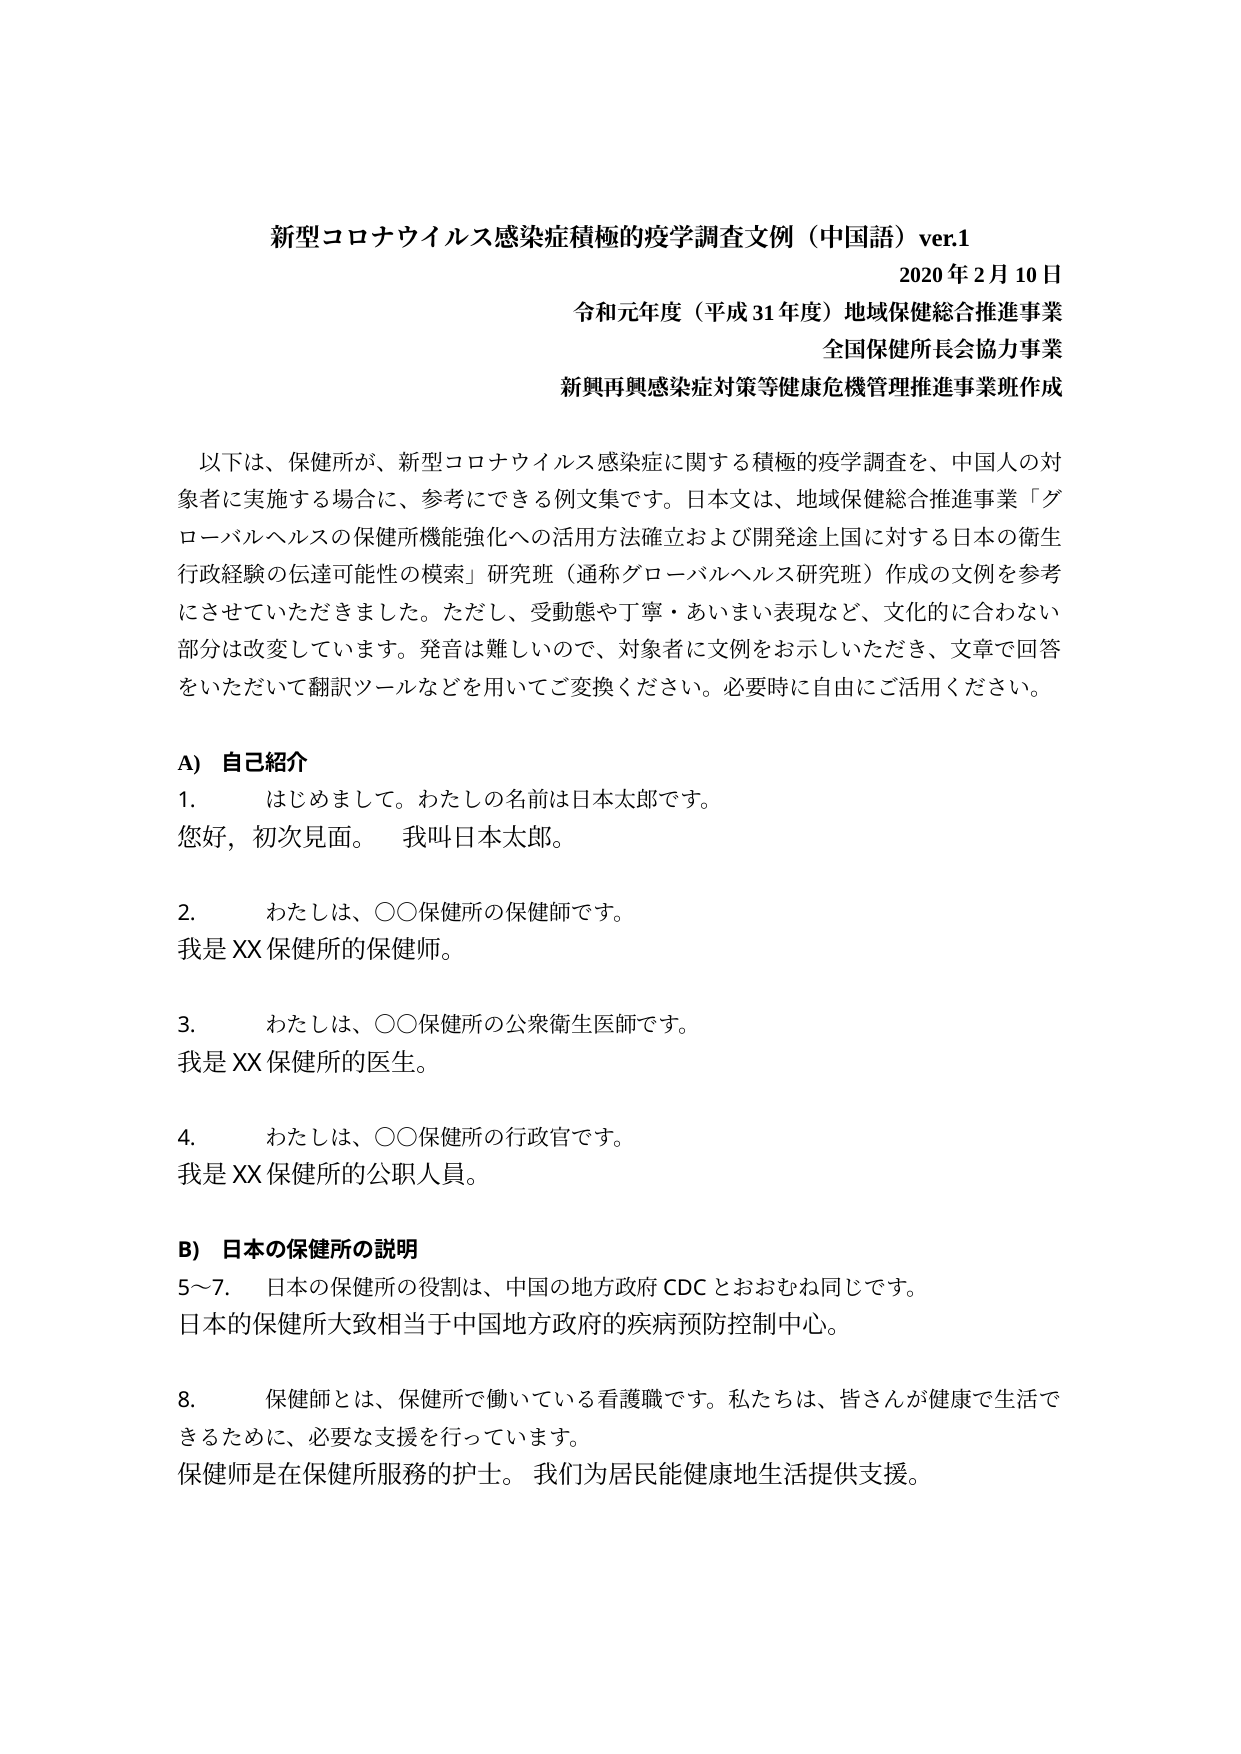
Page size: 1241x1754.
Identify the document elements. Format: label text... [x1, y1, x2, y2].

text 4. わたしは、○○保健所の行政官です。 [177, 1117, 1063, 1154]
text 5～7. 日本の保健所の役割は、中国の地方政府CDCとおおむね同じです。 [177, 1267, 1063, 1304]
text 新興再興感染症対策等健康危機管理推進事業班作成 [177, 367, 1063, 404]
text 您好，初次見面。 我叫日本太郎。 [177, 817, 1063, 854]
text 我是XX保健所的公职人員。 [177, 1154, 1063, 1192]
text 3. わたしは、○○保健所の公衆衛生医師です。 [177, 1004, 1063, 1042]
text 我是XX保健所的保健师。 [177, 929, 1063, 967]
text 以下は、保健所が、新型コロナウイルス感染症に関する積極的疫学調査を、中国人の対象者に実施する場合に、参考にできる例文集です。日本文は、地域保健総合推進事業「グローバルヘルスの保健所機能強化への活用方法確立および開発途上国に対する日本の衛生行政経験の伝達可能性の模索」研究班（通称グローバルヘルス研究班）作成の文例を参考にさせていただきました。ただし、受動態や丁寧・あいまい表現など、文化的に合わない部分は改変しています。発音は難しいので、対象者に文例をお示しいただき、文章で回答をいただいて翻訳ツールなどを用いてご変換ください。必要時に自由にご活用ください。 [177, 442, 1063, 704]
text 1. はじめまして。わたしの名前は日本太郎です。 [177, 779, 1063, 817]
text 新型コロナウイルス感染症積極的疫学調査文例（中国語）ver.1 [177, 217, 1063, 254]
text 令和元年度（平成31年度）地域保健総合推進事業 [177, 292, 1063, 329]
text 2. わたしは、○○保健所の保健師です。 [177, 892, 1063, 929]
list 自己紹介 [177, 742, 1063, 779]
text 我是XX保健所的医生。 [177, 1042, 1063, 1079]
text 2020年2月10日 [177, 254, 1063, 292]
list 日本の保健所の説明 [177, 1229, 1063, 1267]
text 日本的保健所大致相当于中国地方政府的疾病预防控制中心。 [177, 1304, 1063, 1342]
text 保健师是在保健所服務的护士。 我们为居民能健康地生活提供支援。 [177, 1454, 1063, 1492]
text 8. 保健師とは、保健所で働いている看護職です。私たちは、皆さんが健康で生活できるために、必要な支援を行っています。 [177, 1379, 1063, 1454]
text 全国保健所長会協力事業 [177, 329, 1063, 367]
